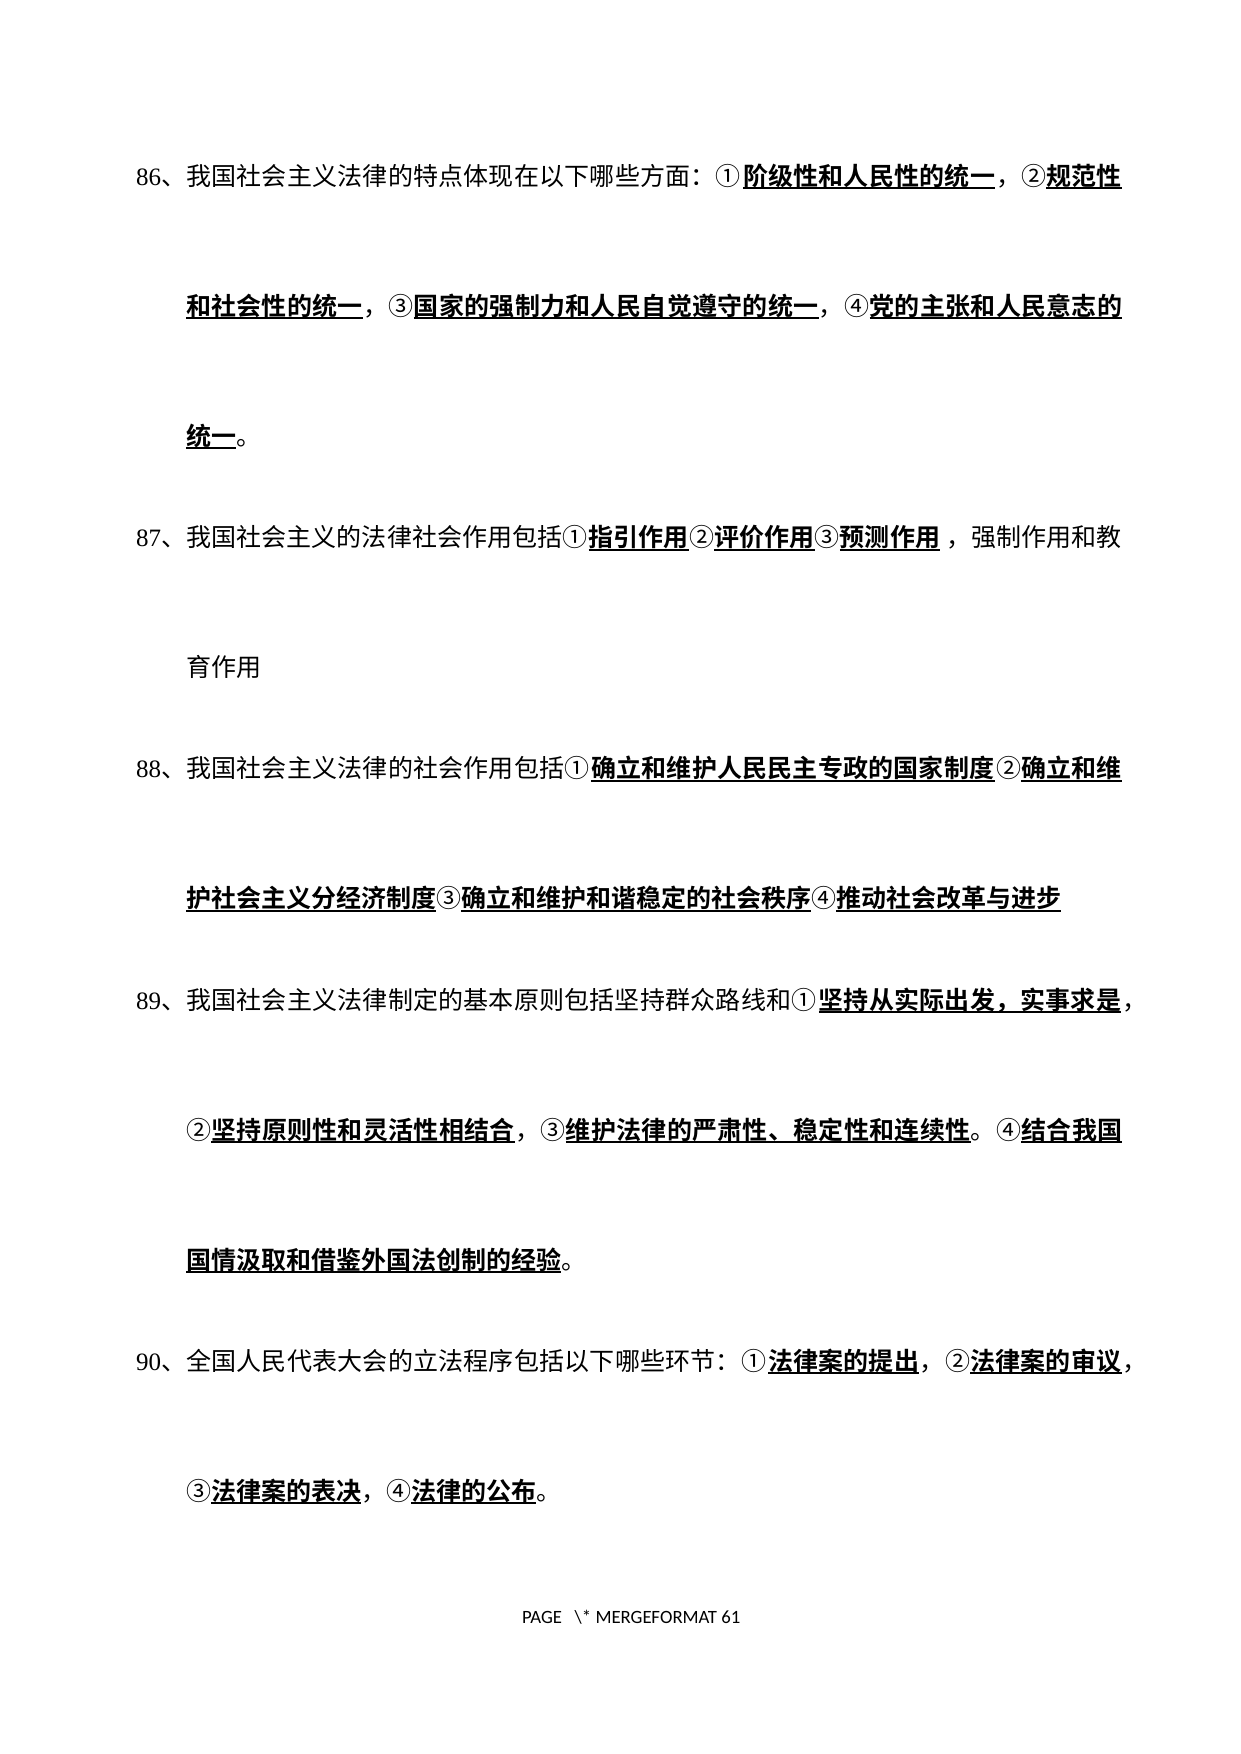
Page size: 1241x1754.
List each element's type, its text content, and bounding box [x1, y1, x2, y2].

text 86、我国社会主义法律的特点体现在以下哪些方面：①阶级性和人民性的统一，②规范性和社会性的统一，③国家的强制力和人民自觉遵守的统一，④党的主张和人民意志的统一。 [136, 142, 1122, 467]
text 89、我国社会主义法律制定的基本原则包括坚持群众路线和①坚持从实际出发，实事求是，②坚持原则性和灵活性相结合，③维护法律的严肃性、稳定性和连续性。④结合我国国情汲取和借鉴外国法创制的经验。 [136, 966, 1122, 1291]
text 90、全国人民代表大会的立法程序包括以下哪些环节：①法律案的提出，②法律案的审议，③法律案的表决，④法律的公布。 [136, 1327, 1122, 1522]
text 88、我国社会主义法律的社会作用包括①确立和维护人民民主专政的国家制度②确立和维护社会主义分经济制度③确立和维护和谐稳定的社会秩序④推动社会改革与进步 [136, 734, 1122, 929]
text 87、我国社会主义的法律社会作用包括①指引作用②评价作用③预测作用 ，强制作用和教育作用 [136, 503, 1122, 698]
